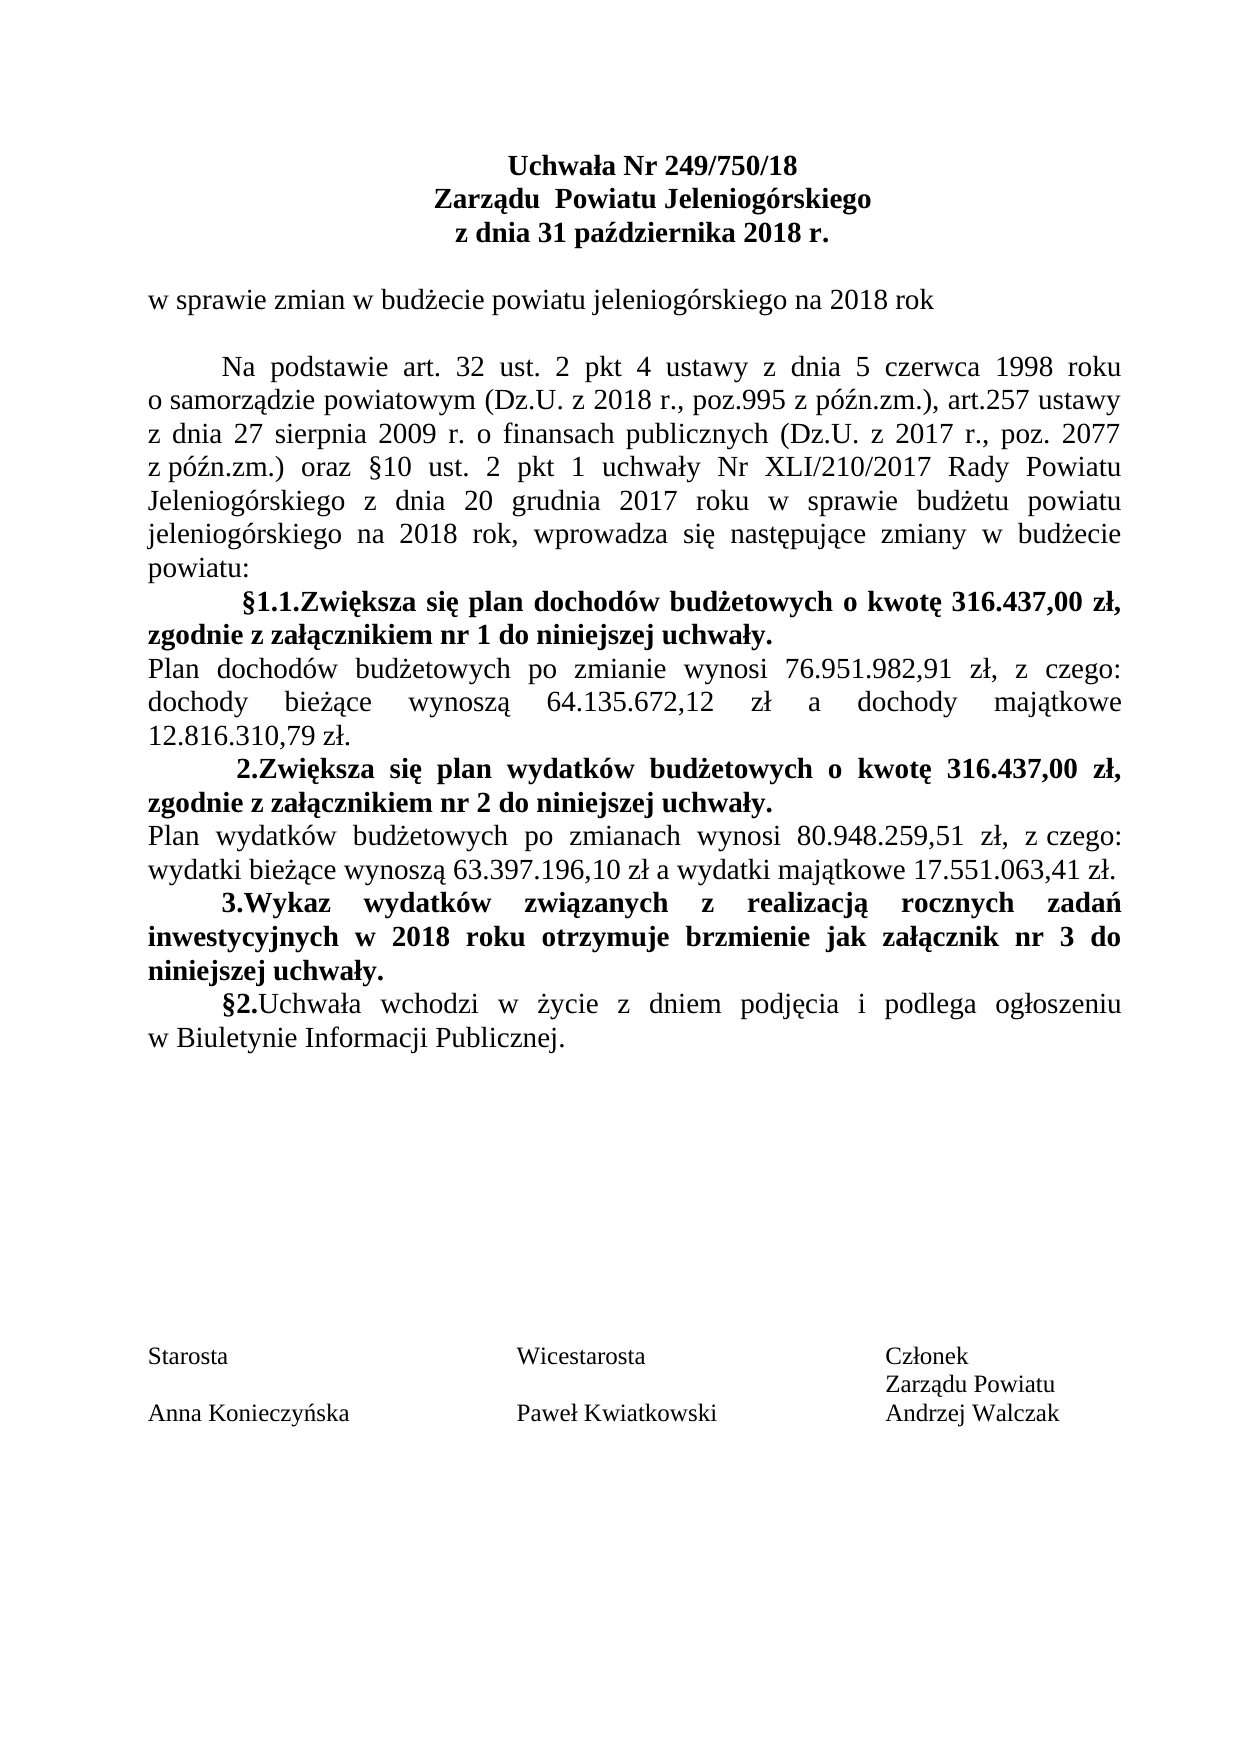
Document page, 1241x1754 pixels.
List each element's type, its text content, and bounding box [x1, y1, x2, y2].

text Zarządu Powiatu [148, 1369, 1122, 1398]
text Uchwała Nr 249/750/18 [148, 148, 1157, 181]
text z dnia 31 października 2018 r. [148, 215, 1122, 248]
text 3.Wykaz wydatków związanych z realizacją rocznych zadań inwestycyjnych w 2018 roku otrzymuje brzmienie jak załącznik nr 3 do niniejszej uchwały. [148, 886, 1122, 986]
text Plan dochodów budżetowych po zmianie wynosi 76.951.982,91 zł, z czego: dochody bieżące wynoszą 64.135.672,12 zł a dochody majątkowe 12.816.310,79 zł. [148, 651, 1122, 751]
text §1.1.Zwiększa się plan dochodów budżetowych o kwotę 316.437,00 zł, zgodnie z załącznikiem nr 1 do niniejszej uchwały. [148, 584, 1122, 651]
text w sprawie zmian w budżecie powiatu jeleniogórskiego na 2018 rok [148, 282, 1122, 315]
text Na podstawie art. 32 ust. 2 pkt 4 ustawy z dnia 5 czerwca 1998 roku o samorządzie powiatowym (Dz.U. z 2018 r., poz.995 z późn.zm.), art.257 ustawy z dnia 27 sierpnia 2009 r. o finansach publicznych (Dz.U. z 2017 r., poz. 2077 z późn.zm.) oraz §10 ust. 2 pkt 1 uchwały Nr XLI/210/2017 Rady Powiatu Jeleniogórskiego z dnia 20 grudnia 2017 roku w sprawie budżetu powiatu jeleniogórskiego na 2018 rok, wprowadza się następujące zmiany w budżecie powiatu: [148, 349, 1122, 584]
text Plan wydatków budżetowych po zmianach wynosi 80.948.259,51 zł, z czego: wydatki bieżące wynoszą 63.397.196,10 zł a wydatki majątkowe 17.551.063,41 zł. [148, 818, 1122, 886]
text Zarządu Powiatu Jeleniogórskiego [148, 181, 1157, 215]
text 2.Zwiększa się plan wydatków budżetowych o kwotę 316.437,00 zł, zgodnie z załącznikiem nr 2 do niniejszej uchwały. [148, 751, 1122, 818]
text Starosta Wicestarosta Członek [148, 1341, 1122, 1369]
text §2.Uchwała wchodzi w życie z dniem podjęcia i podlega ogłoszeniu w Biuletynie Informacji Publicznej. [148, 986, 1122, 1053]
text Anna Konieczyńska Paweł Kwiatkowski Andrzej Walczak [148, 1398, 1122, 1427]
